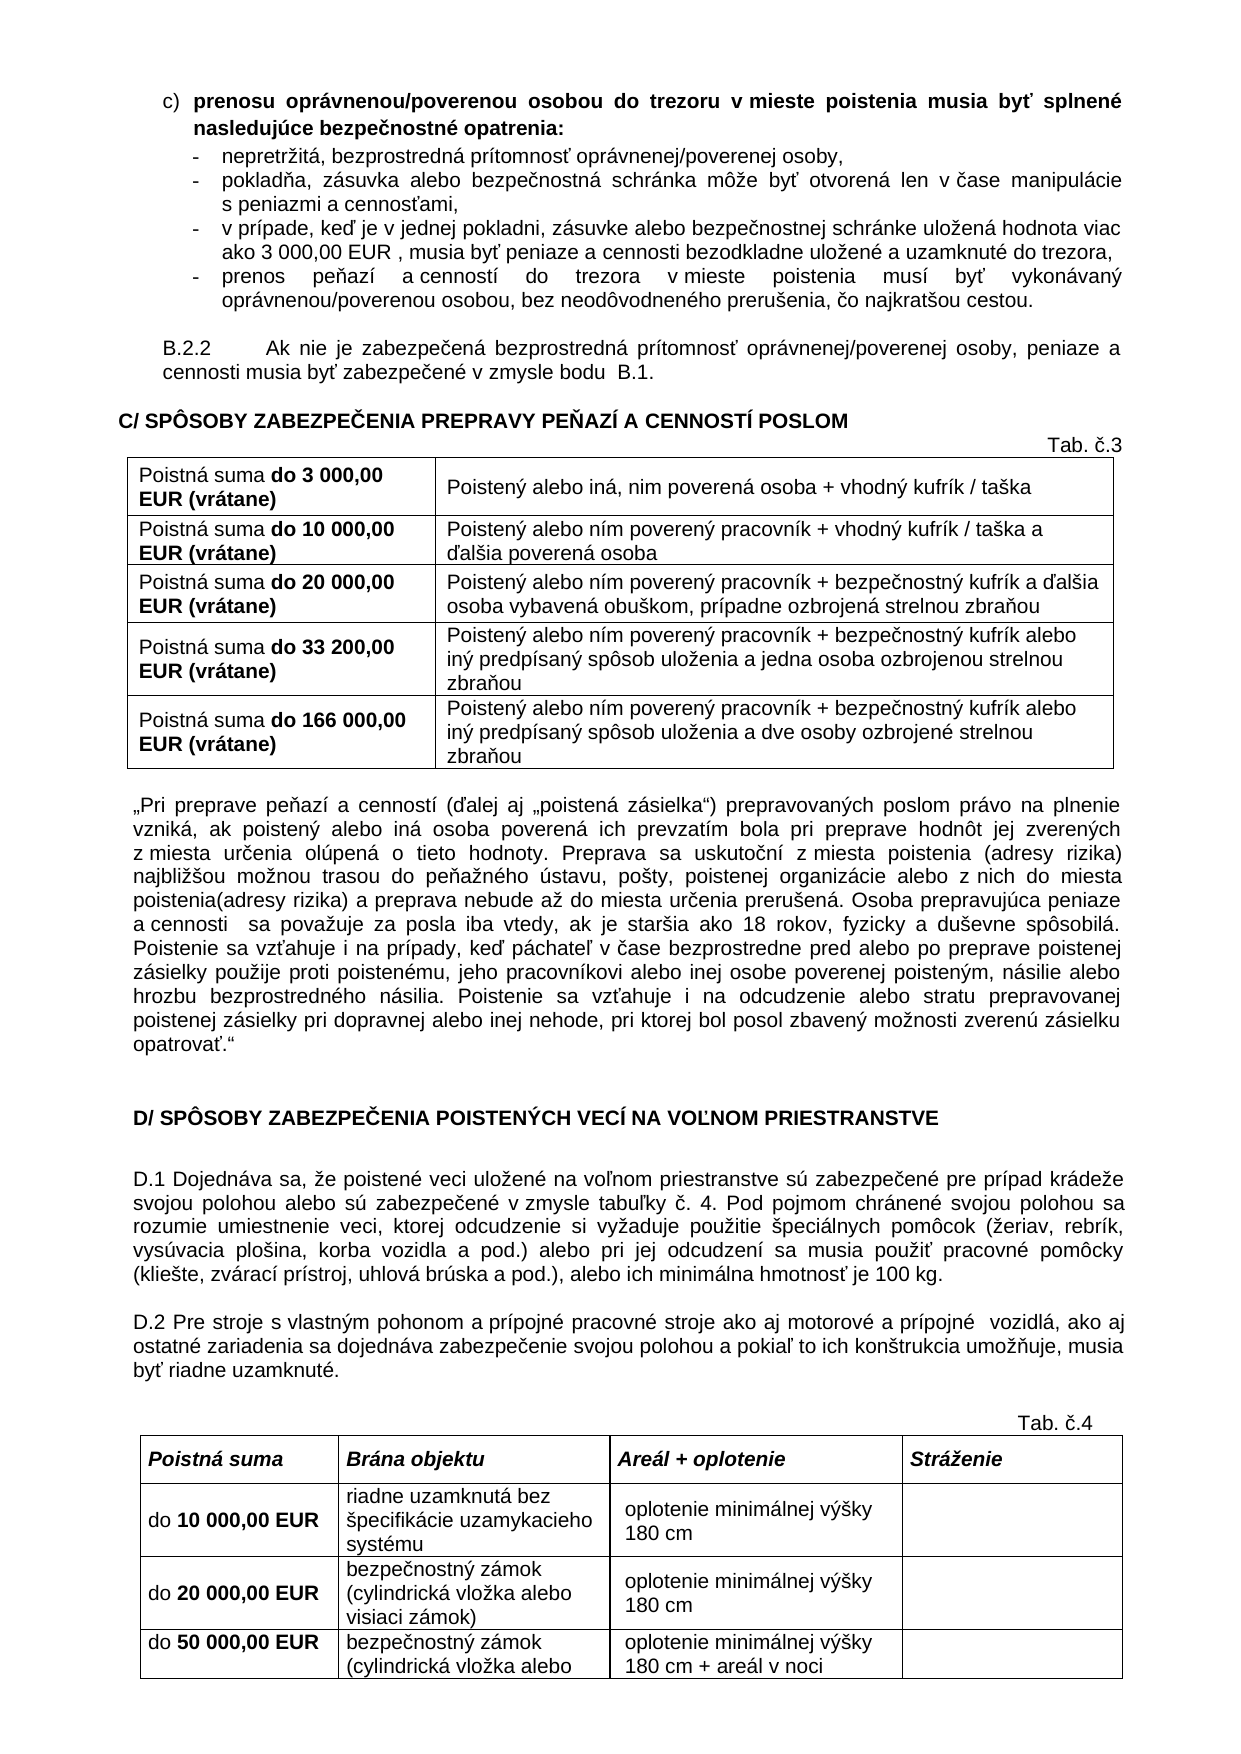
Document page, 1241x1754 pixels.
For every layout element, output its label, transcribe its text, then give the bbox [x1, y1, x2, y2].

table_cell oplotenie minimálnej výšky 180 cm [611, 1484, 902, 1556]
table_cell [903, 1557, 1122, 1629]
text D.2 Pre stroje s vlastným pohonom a prípojné pracovné stroje ako aj motorové a prípojné vozidlá, ako aj ostatné zariadenia sa dojednáva zabezpečenie svojou polohou a pokiaľ to ich konštrukcia umožňuje, musia byť riadne uzamknuté. [133, 1310, 1125, 1382]
list nepretržitá, bezprostredná prítomnosť oprávnenej/poverenej osoby, [192, 144, 1122, 168]
table_cell Poistený alebo ním poverený pracovník + bezpečnostný kufrík a ďalšia osoba vybavená obuškom, prípadne ozbrojená strelnou zbraňou [436, 565, 1113, 622]
text „Pri preprave peňazí a cenností (ďalej aj „poistená zásielka“) prepravovaných poslom právo na plnenie vzniká, ak poistený alebo iná osoba poverená ich prevzatím bola pri preprave hodnôt jej zverených z miesta určenia olúpená o tieto hodnoty. Preprava sa uskutoční z miesta poistenia (adresy rizika) najbližšou možnou trasou do peňažného ústavu, pošty, poistenej organizácie alebo z nich do miesta poistenia(adresy rizika) a preprava nebude až do miesta určenia prerušená. Osoba prepravujúca peniaze a cennosti sa považuje za posla iba vtedy, ak je staršia ako 18 rokov, fyzicky a duševne spôsobilá. Poistenie sa vzťahuje i na prípady, keď páchateľ v čase bezprostredne pred alebo po preprave poistenej zásielky použije proti poistenému, jeho pracovníkovi alebo inej osobe poverenej poisteným, násilie alebo hrozbu bezprostredného násilia. Poistenie sa vzťahuje i na odcudzenie alebo stratu prepravovanej poistenej zásielky pri dopravnej alebo inej nehode, pri ktorej bol posol zbavený možnosti zverenú zásielku opatrovať.“ [133, 792, 1122, 1056]
text B.2.2 Ak nie je zabezpečená bezprostredná prítomnosť oprávnenej/poverenej osoby, peniaze a cennosti musia byť zabezpečené v zmysle bodu B.1. [162, 336, 1122, 384]
table_cell Poistná suma do 20 000,00 EUR (vrátane) [128, 565, 435, 622]
table_header Brána objektu [339, 1436, 609, 1483]
text C/ SPÔSOBY ZABEZPEČENIA PREPRAVY PEŇAZÍ A CENNOSTÍ POSLOM [118, 409, 1122, 433]
table_cell do 50 000,00 EUR [141, 1630, 338, 1678]
table_cell do 20 000,00 EUR [141, 1557, 338, 1629]
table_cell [339, 1630, 609, 1678]
table_cell Poistná suma do 166 000,00 EUR (vrátane) [128, 696, 435, 767]
table_header Poistná suma do 3 000,00 EUR (vrátane) [128, 458, 435, 515]
table_cell Poistná suma do 10 000,00 EUR (vrátane) [128, 516, 435, 564]
table_cell [903, 1484, 1122, 1556]
list prenosu oprávnenou/poverenou osobou do trezoru v mieste poistenia musia byť splnené nasledujúce bezpečnostné opatrenia: [162, 89, 1122, 140]
text D.1 Dojednáva sa, že poistené veci uložené na voľnom priestranstve sú zabezpečené pre prípad krádeže svojou polohou alebo sú zabezpečené v zmysle tabuľky č. 4. Pod pojmom chránené svojou polohou sa rozumie umiestnenie veci, ktorej odcudzenie si vyžaduje použitie špeciálnych pomôcok (žeriav, rebrík, vysúvacia plošina, korba vozidla a pod.) alebo pri jej odcudzení sa musia použiť pracovné pomôcky (kliešte, zvárací prístroj, uhlová brúska a pod.), alebo ich minimálna hmotnosť je 100 kg. [133, 1166, 1125, 1286]
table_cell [611, 1630, 902, 1678]
list pokladňa, zásuvka alebo bezpečnostná schránka môže byť otvorená len v čase manipulácie s peniazmi a cennosťami, [192, 168, 1122, 216]
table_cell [339, 1557, 609, 1629]
text Tab. č.3 [118, 433, 1122, 457]
table_cell oplotenie minimálnej výšky 180 cm [611, 1557, 902, 1629]
table_header Stráženie [903, 1436, 1122, 1483]
table_header Poistná suma [141, 1436, 338, 1483]
table_cell [903, 1630, 1122, 1678]
table_header Areál + oplotenie [611, 1436, 902, 1483]
table_cell Poistený alebo ním poverený pracovník + bezpečnostný kufrík alebo iný predpísaný spôsob uloženia a dve osoby ozbrojené strelnou zbraňou [436, 696, 1113, 767]
table_cell Poistený alebo ním poverený pracovník + bezpečnostný kufrík alebo iný predpísaný spôsob uloženia a jedna osoba ozbrojenou strelnou zbraňou [436, 623, 1113, 694]
table_cell Poistná suma do 33 200,00 EUR (vrátane) [128, 623, 435, 694]
table_cell Poistený alebo ním poverený pracovník + vhodný kufrík / taška a ďalšia poverená osoba [436, 516, 1113, 564]
list v prípade, keď je v jednej pokladni, zásuvke alebo bezpečnostnej schránke uložená hodnota viac ako 3 000,00 EUR , musia byť peniaze a cennosti bezodkladne uložené a uzamknuté do trezora, [192, 216, 1122, 264]
table_header Poistený alebo iná, nim poverená osoba + vhodný kufrík / taška [436, 458, 1113, 515]
table_cell do 10 000,00 EUR [141, 1484, 338, 1556]
table_cell riadne uzamknutá bez špecifikácie uzamykacieho systému [339, 1484, 609, 1556]
text D/ SPÔSOBY ZABEZPEČENIA POISTENÝCH VECÍ NA VOĽNOM PRIESTRANSTVE [118, 1106, 1122, 1130]
list prenos peňazí a cenností do trezora v mieste poistenia musí byť vykonávaný oprávnenou/poverenou osobou, bez neodôvodneného prerušenia, čo najkratšou cestou. [192, 264, 1122, 312]
text Tab. č.4 [140, 1411, 1093, 1435]
